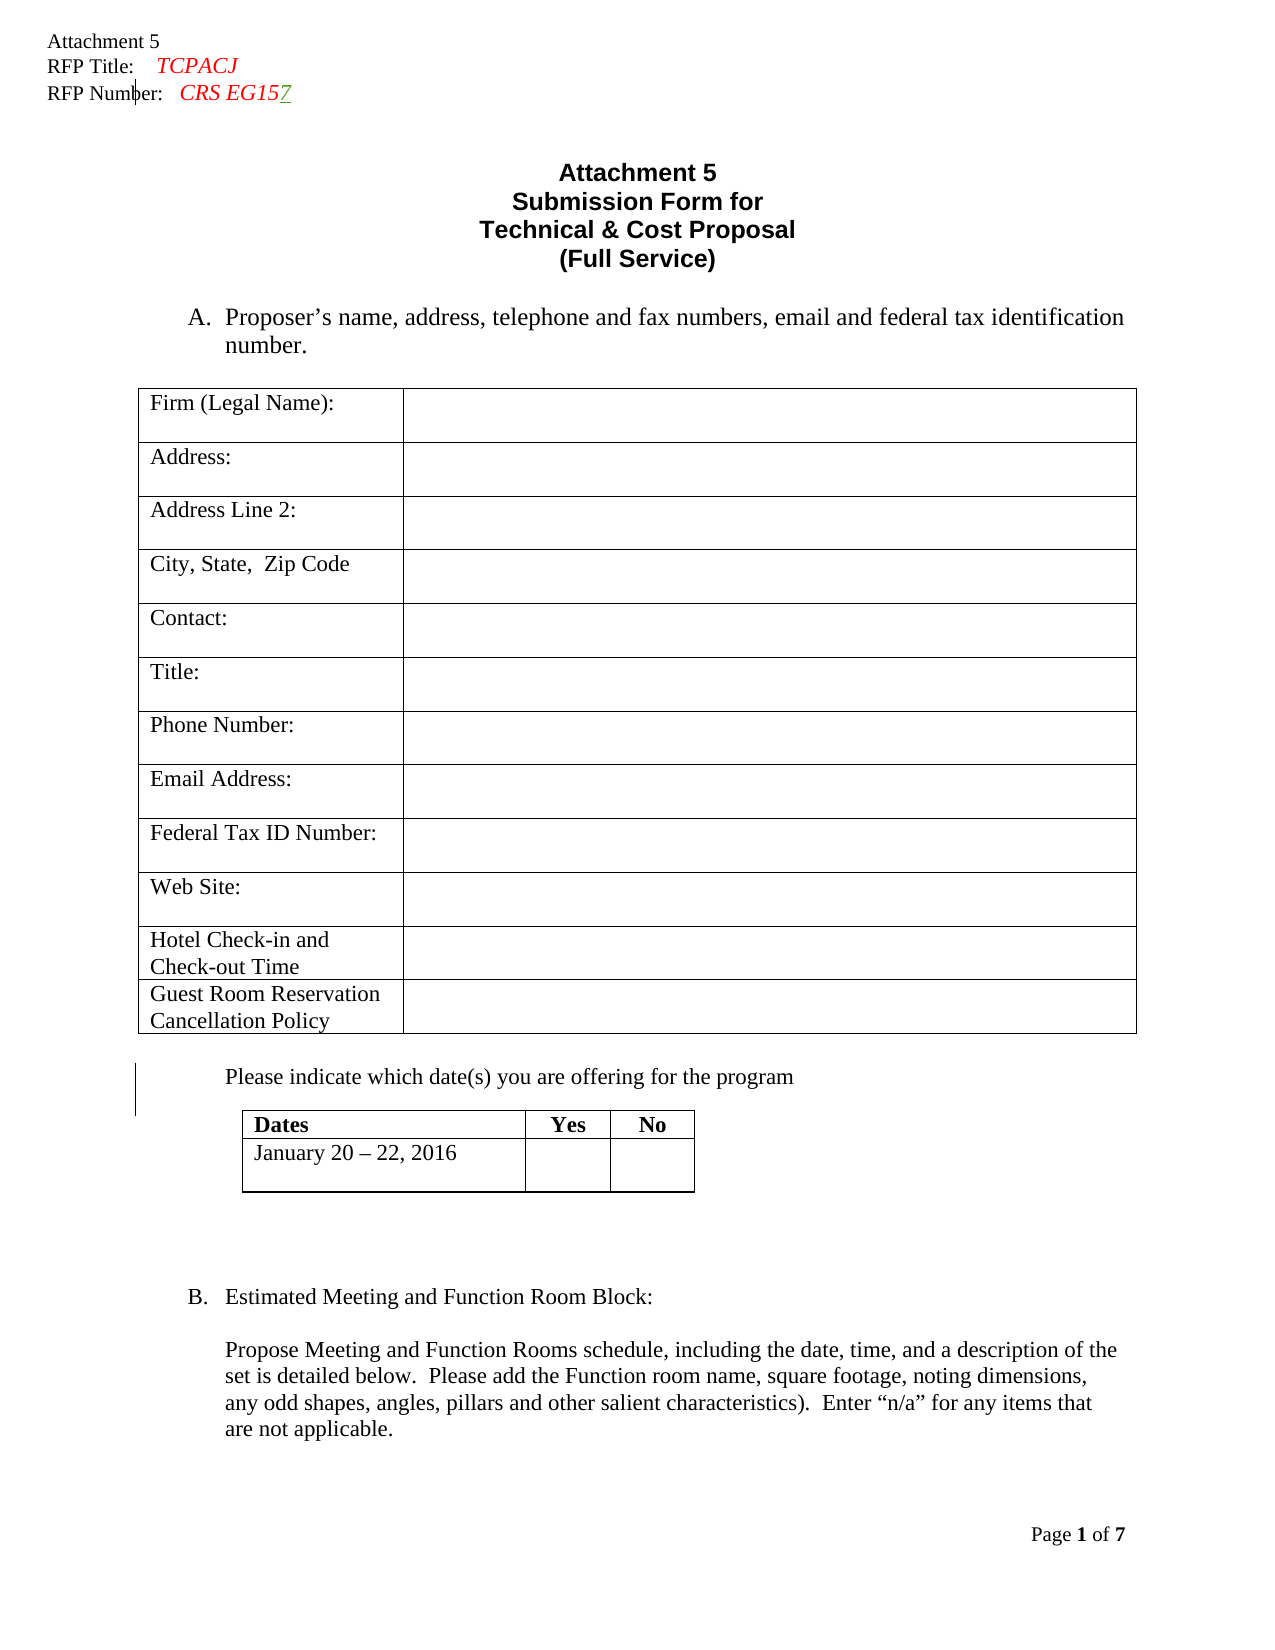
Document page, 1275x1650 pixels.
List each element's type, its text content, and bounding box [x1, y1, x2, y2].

table_cell [404, 604, 1136, 657]
table_cell Address: [139, 443, 403, 496]
list Please indicate which date(s) you are offering for the program [225, 1063, 1125, 1089]
text Attachment 5 [150, 158, 1125, 187]
table_cell Address Line 2: [139, 497, 403, 549]
table_cell Federal Tax ID Number: [139, 819, 403, 872]
table_cell [404, 497, 1136, 549]
table_header No [611, 1111, 694, 1138]
table_cell [404, 443, 1136, 496]
table_cell [526, 1139, 610, 1191]
text Submission Form for [150, 187, 1125, 216]
table_cell [404, 819, 1136, 872]
list Estimated Meeting and Function Room Block: [187, 1283, 1125, 1309]
table_cell [404, 765, 1136, 818]
table_cell [404, 927, 1136, 979]
table_header Dates [243, 1111, 525, 1138]
table_cell [611, 1139, 694, 1191]
table_cell Phone Number: [139, 712, 403, 764]
table_cell [404, 550, 1136, 603]
table_cell [404, 873, 1136, 926]
table_cell Contact: [139, 604, 403, 657]
table_cell Title: [139, 658, 403, 711]
table_header Firm (Legal Name): [139, 389, 403, 442]
text Propose Meeting and Function Rooms schedule, including the date, time, and a description of the set is detailed below. Please add the Function room name, square footage, noting dimensions, any odd shapes, angles, pillars and other salient characteristics). Enter “n/a” for any items that are not applicable. [159, 1336, 1125, 1441]
table_cell City, State, Zip Code [139, 550, 403, 603]
text (Full Service) [150, 244, 1125, 273]
table_header Yes [526, 1111, 610, 1138]
text Technical & Cost Proposal [150, 216, 1125, 244]
table_cell January 20 – 22, 2016 [243, 1139, 525, 1191]
table_cell [404, 712, 1136, 764]
table_cell [404, 658, 1136, 711]
table_cell Guest Room Reservation Cancellation Policy [139, 980, 403, 1033]
table_header [404, 389, 1136, 442]
list Proposer’s name, address, telephone and fax numbers, email and federal tax identification number. [187, 302, 1125, 359]
table_cell [404, 980, 1136, 1033]
table_cell Hotel Check-in and Check-out Time [139, 927, 403, 979]
table_cell Web Site: [139, 873, 403, 926]
table_cell Email Address: [139, 765, 403, 818]
